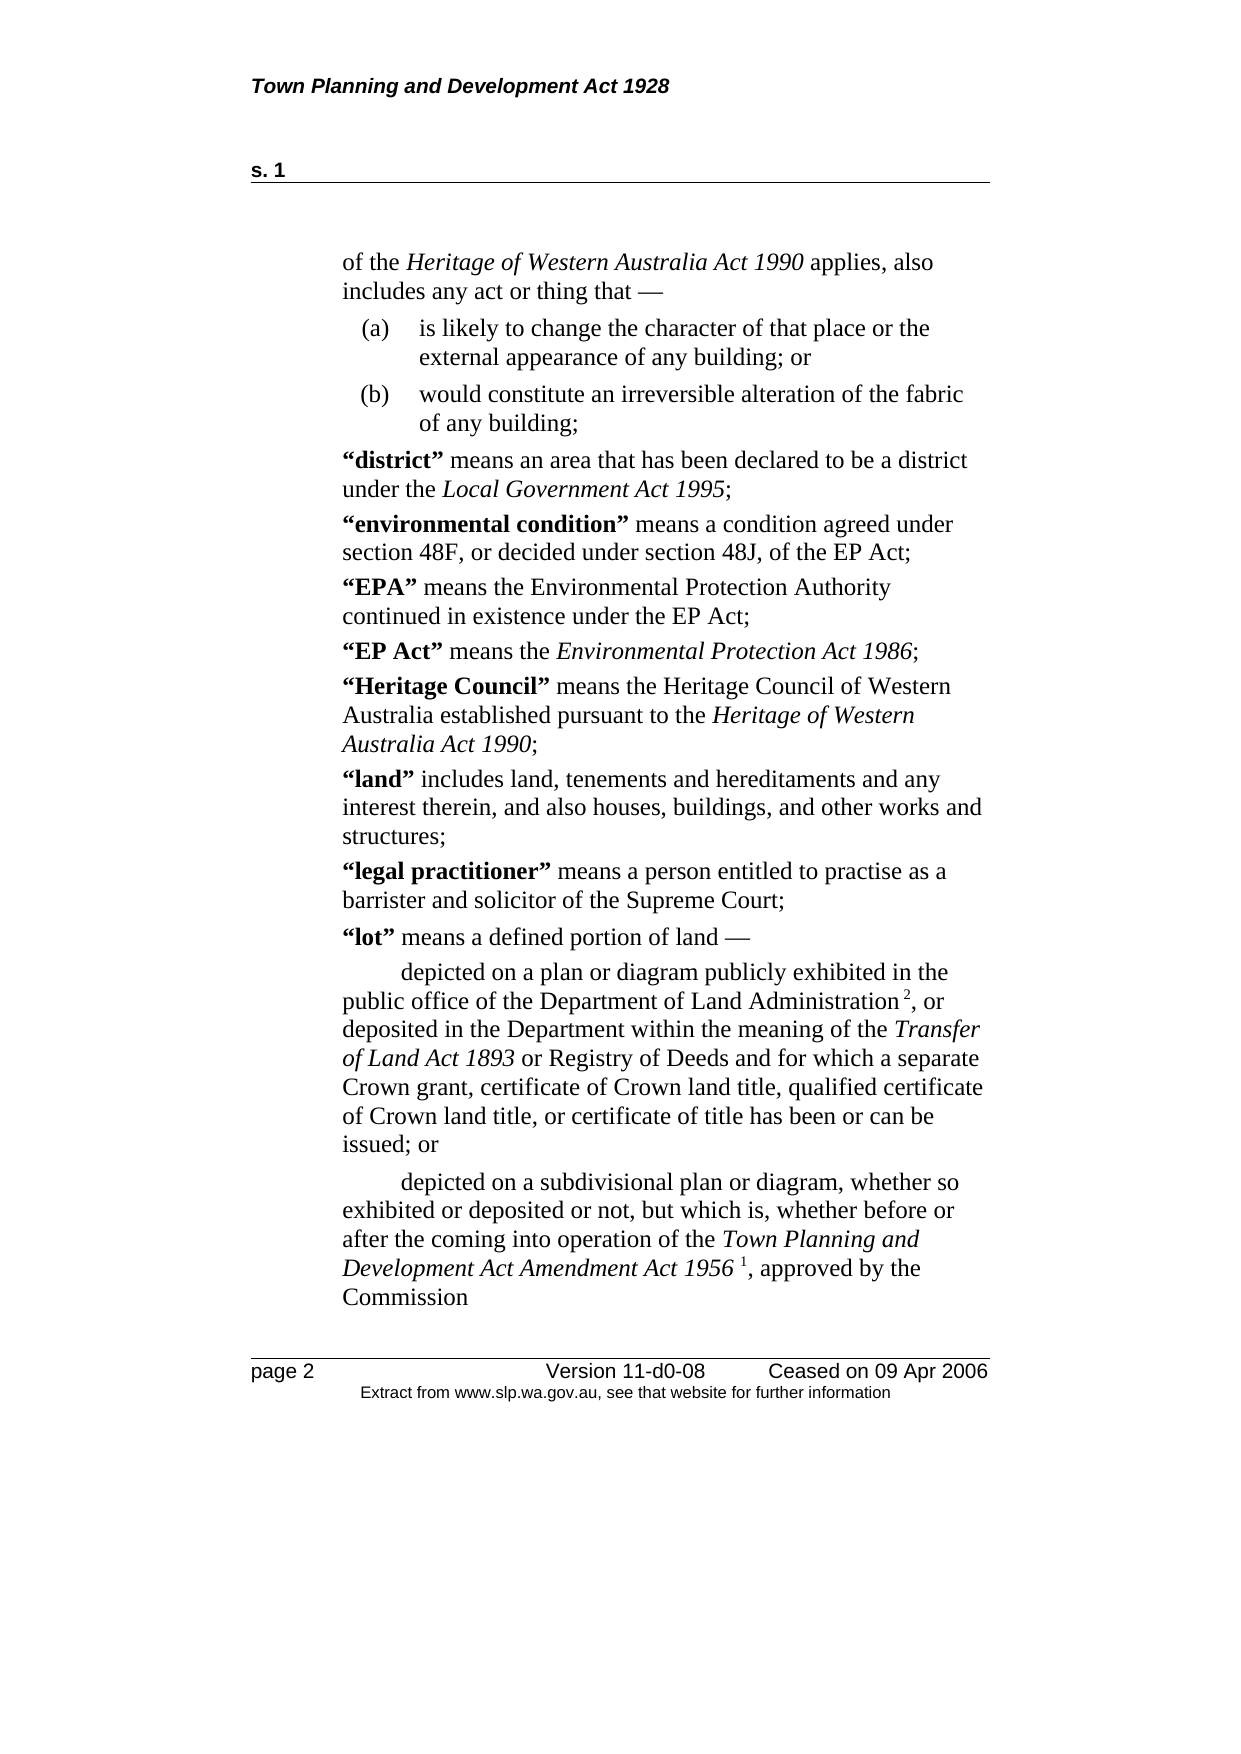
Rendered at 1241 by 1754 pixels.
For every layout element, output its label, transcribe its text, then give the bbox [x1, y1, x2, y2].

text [251, 247, 990, 305]
text “district” means an area that has been declared to be a district under the Local Government Act 1995; [251, 445, 990, 502]
text “land” includes land, tenements and hereditaments and any interest therein, and also houses, buildings, and other works and structures; [251, 764, 990, 850]
text (b) would constitute an irreversible alteration of the fabric of any building; [251, 379, 990, 437]
text (a) is likely to change the character of that place or the external appearance of any building; or [251, 313, 990, 371]
text “EP Act” means the Environmental Protection Act 1986; [251, 636, 990, 665]
text “Heritage Council” means the Heritage Council of Western Australia established pursuant to the Heritage of Western Australia Act 1990; [251, 671, 990, 757]
text “EPA” means the Environmental Protection Authority continued in existence under the EP Act; [251, 572, 990, 630]
text “legal practitioner” means a person entitled to practise as a barrister and solicitor of the Supreme Court; [251, 856, 990, 914]
text depicted on a plan or diagram publicly exhibited in the public office of the Department of Land Administration 2, or deposited in the Department within the meaning of the Transfer of Land Act 1893 or Registry of Deeds and for which a separate Crown grant, certificate of Crown land title, qualified certificate of Crown land title, or certificate of title has been or can be issued; or [251, 957, 990, 1158]
text “lot” means a defined portion of land — [251, 922, 990, 951]
text depicted on a subdivisional plan or diagram, whether so exhibited or deposited or not, but which is, whether before or after the coming into operation of the Town Planning and Development Act Amendment Act 1956 1, approved by the Commission [251, 1167, 990, 1310]
text “environmental condition” means a condition agreed under section 48F, or decided under section 48J, of the EP Act; [251, 509, 990, 566]
